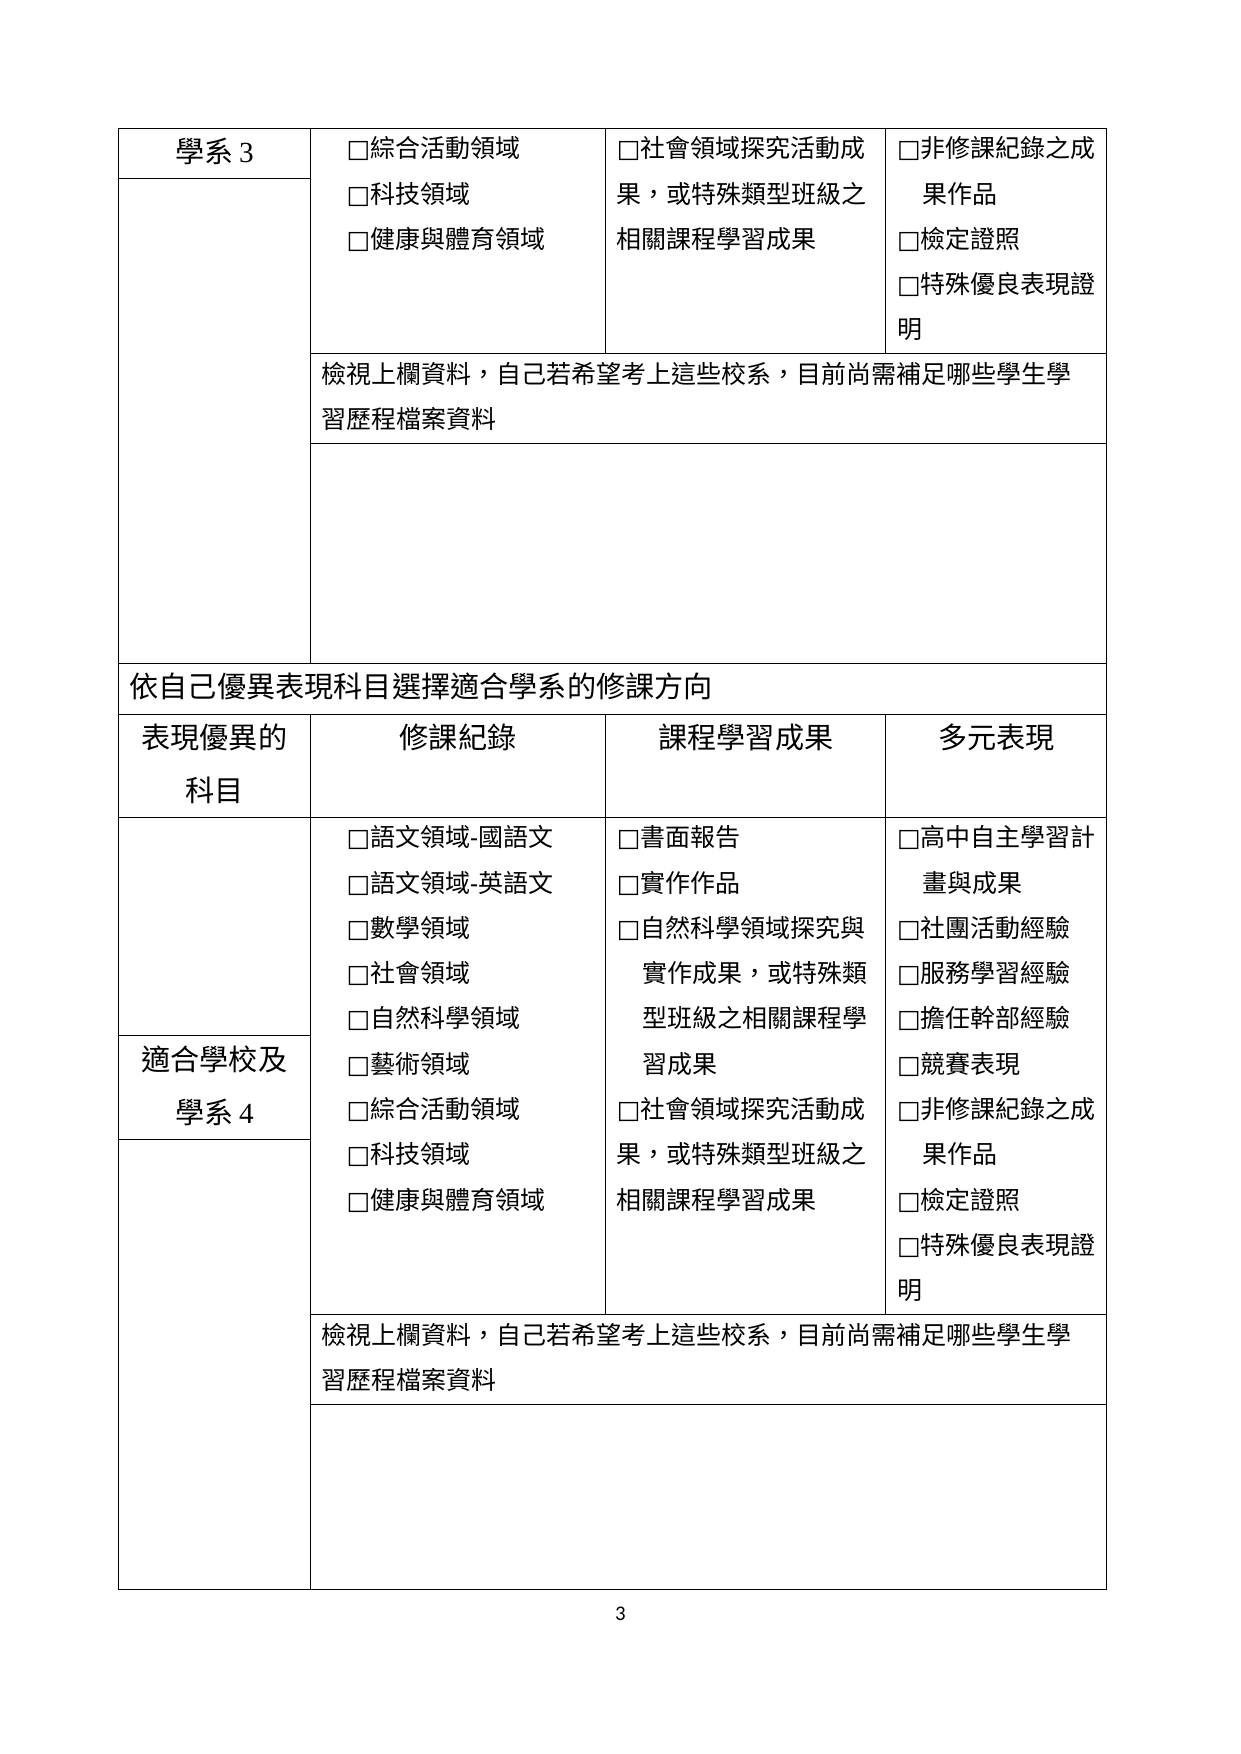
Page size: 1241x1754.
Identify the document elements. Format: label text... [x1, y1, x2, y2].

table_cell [311, 818, 605, 1314]
table_cell [311, 444, 1106, 663]
table_cell 適合學校及學系4 [119, 1036, 310, 1139]
table_cell 檢視上欄資料，自己若希望考上這些校系，目前尚需補足哪些學生學習歷程檔案資料 [311, 1315, 1106, 1404]
table_cell 修課紀錄 [311, 715, 605, 817]
table_cell [311, 1405, 1106, 1589]
table_cell 依自己優異表現科目選擇適合學系的修課方向 [119, 664, 1106, 713]
table_cell 表現優異的科目 [119, 715, 310, 817]
table_cell 多元表現 [886, 715, 1106, 817]
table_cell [606, 818, 885, 1314]
table_cell 檢視上欄資料，自己若希望考上這些校系，目前尚需補足哪些學生學習歷程檔案資料 [311, 354, 1106, 443]
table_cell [886, 818, 1106, 1314]
table_cell 課程學習成果 [606, 715, 885, 817]
table_cell [119, 179, 310, 663]
table_cell 適合學校及學系3 [119, 129, 310, 178]
table_cell [119, 818, 310, 1035]
table_cell [119, 1140, 310, 1589]
